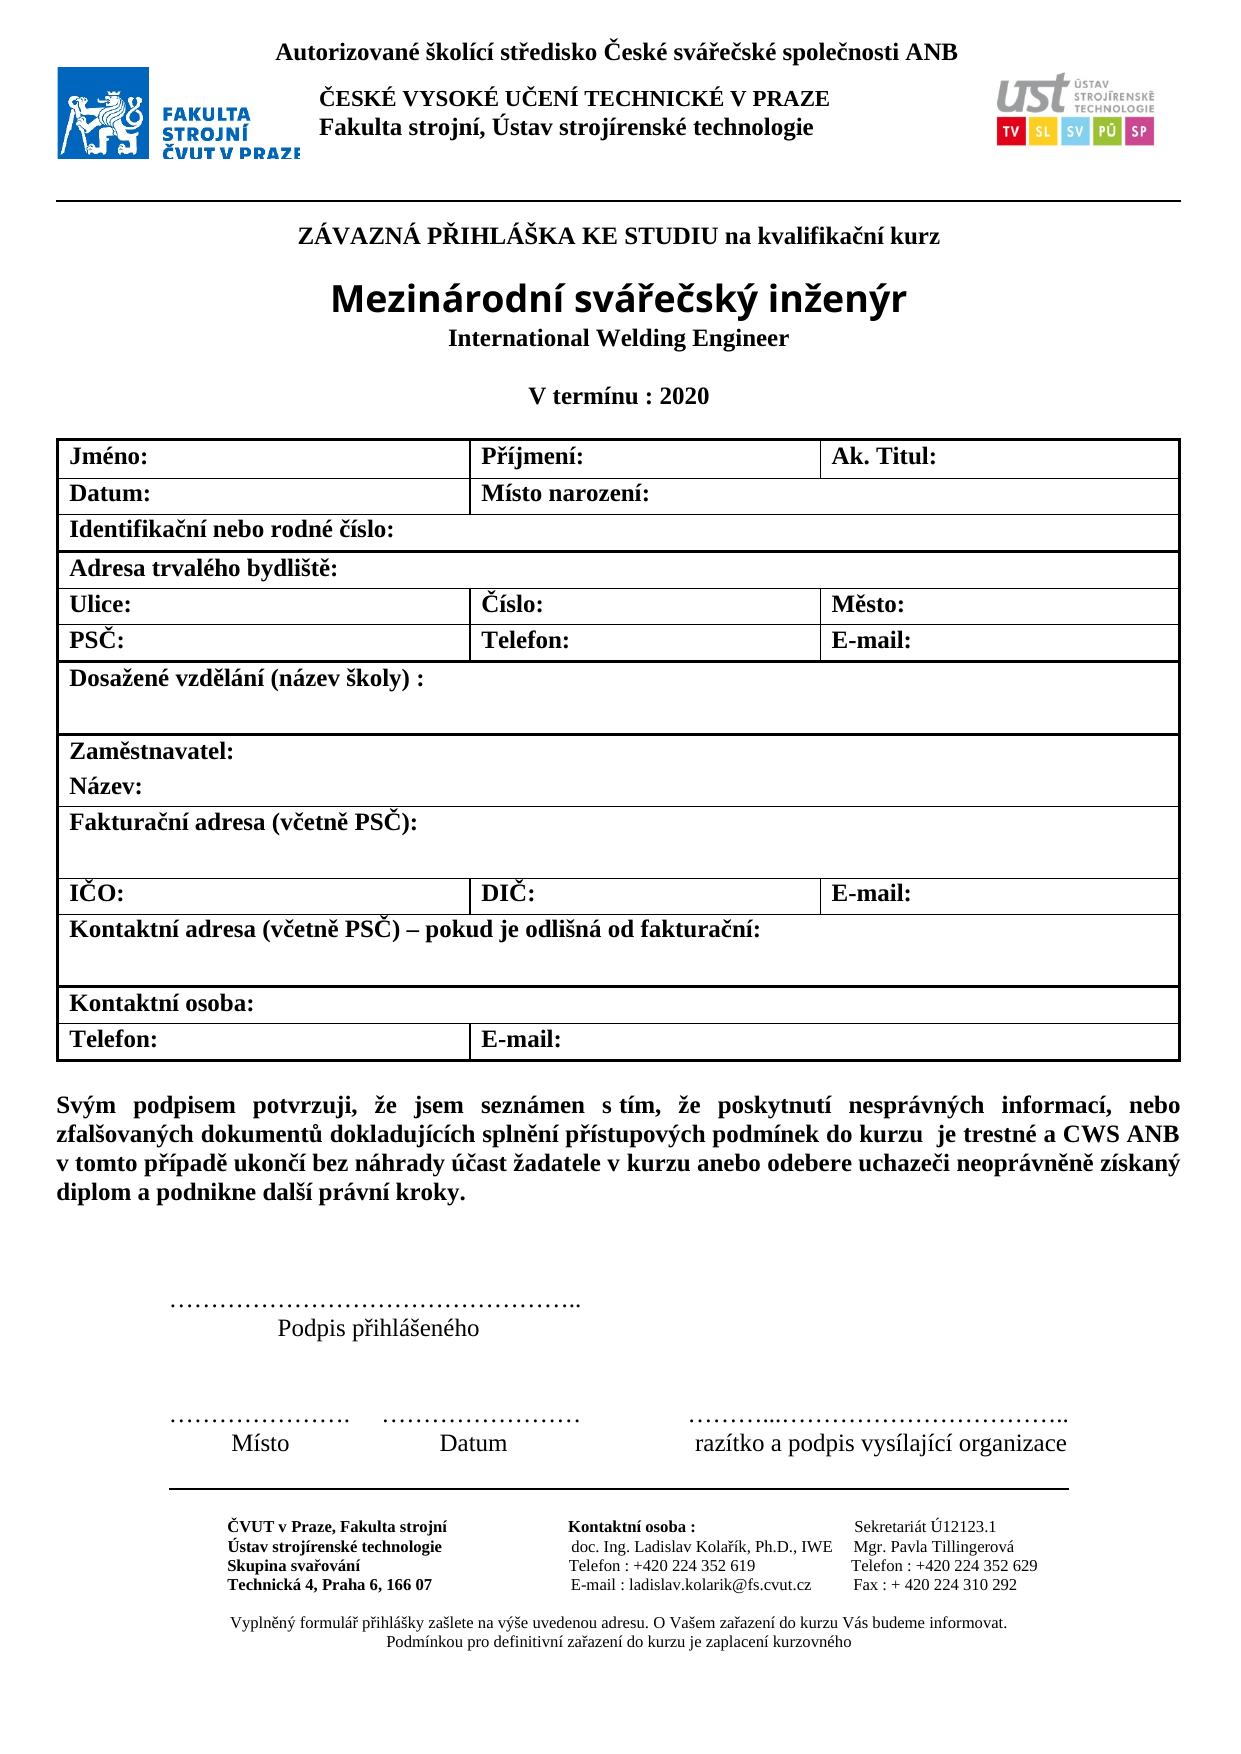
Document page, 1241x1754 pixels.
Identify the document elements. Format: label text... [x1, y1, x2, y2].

table_cell Kontaktní osoba: [59, 988, 1178, 1023]
table_cell IČO: [59, 879, 469, 913]
table_cell Identifikační nebo rodné číslo: [59, 515, 1178, 549]
table_cell Dosažené vzdělání (název školy) : [59, 663, 1178, 733]
title Autorizované školící středisko České svářečské společnosti ANB [130, 37, 1181, 66]
table_cell Adresa trvalého bydliště: [59, 553, 1178, 588]
text Místo Datum razítko a podpis vysílající organizace [169, 1428, 1069, 1457]
subtitle Mezinárodní svářečský inženýr [56, 272, 1181, 323]
text ………………………………………….. [169, 1284, 1181, 1313]
table_cell PSČ: [59, 625, 469, 660]
subtitle International Welding Engineer [56, 323, 1181, 352]
table_cell Ulice: [59, 589, 469, 624]
picture [56, 67, 300, 158]
table_cell DIČ: [471, 879, 820, 913]
table_cell Telefon: [471, 625, 820, 660]
table_cell Číslo: [471, 589, 820, 624]
table_cell Zaměstnavatel: Název: [59, 736, 1178, 806]
table_cell Kontaktní adresa (včetně PSČ) – pokud je odlišná od fakturační: [59, 915, 1178, 984]
text …………………. …………………… ………...…………………………….. [169, 1399, 1069, 1428]
table_cell E-mail: [471, 1024, 1178, 1059]
picture [977, 53, 1186, 169]
table_cell Fakturační adresa (včetně PSČ): [59, 807, 1178, 877]
text Svým podpisem potvrzuji, že jsem seznámen s tím, že poskytnutí nesprávných informací, nebo zfalšovaných dokumentů dokladujících splnění přístupových podmínek do kurzu je trestné a CWS ANB v tomto případě ukončí bez náhrady účast žadatele v kurzu anebo odebere uchazeči neoprávněně získaný diplom a podnikne další právní kroky. [56, 1091, 1181, 1206]
table_cell Město: [821, 589, 1178, 624]
table_header Jméno: [59, 441, 469, 477]
table_cell Datum: [59, 479, 469, 513]
table_cell E-mail: [821, 625, 1178, 660]
text Podpis přihlášeného [277, 1313, 1181, 1342]
table_cell E-mail: [821, 879, 1178, 913]
table_header Příjmení: [471, 441, 820, 477]
subtitle ČESKÉ VYSOKÉ UČENÍ TECHNICKÉ V PRAZE [300, 85, 977, 112]
text Fakulta strojní, Ústav strojírenské technologie [300, 112, 977, 141]
table_cell Místo narození: [471, 479, 1178, 513]
subtitle V termínu : 2020 [56, 381, 1181, 409]
text ZÁVAZNÁ PŘIHLÁŠKA KE STUDIU na kvalifikační kurz [56, 221, 1181, 249]
table_header Ak. Titul: [821, 441, 1178, 477]
table_cell Telefon: [59, 1024, 469, 1059]
